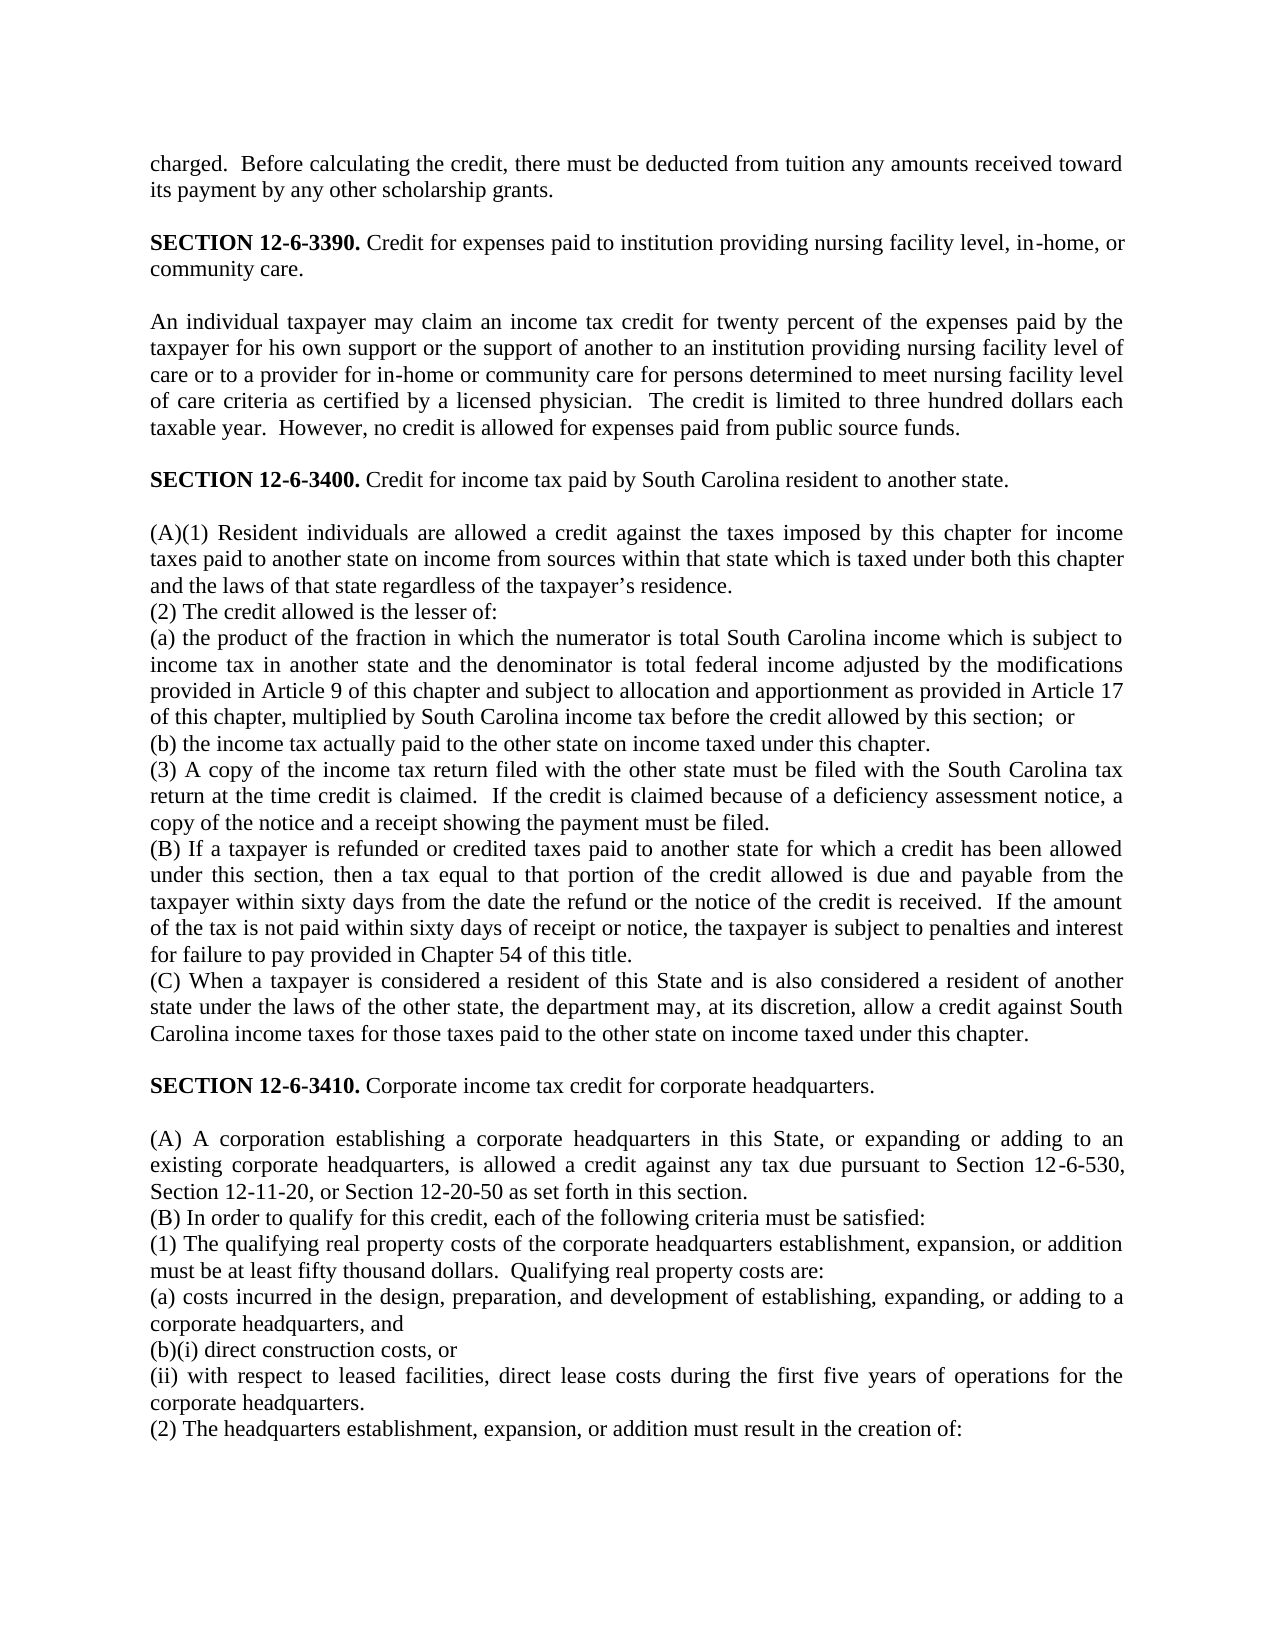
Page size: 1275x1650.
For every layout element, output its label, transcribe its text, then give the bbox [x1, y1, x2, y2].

text SECTION 12-6-3400. Credit for income tax paid by South Carolina resident to another state. [150, 466, 1125, 493]
text (B) If a taxpayer is refunded or credited taxes paid to another state for which a credit has been allowed under this section, then a tax equal to that portion of the credit allowed is due and payable from the taxpayer within sixty days from the date the refund or the notice of the credit is received. If the amount of the tax is not paid within sixty days of receipt or notice, the taxpayer is subject to penalties and interest for failure to pay provided in Chapter 54 of this title. [150, 835, 1125, 967]
text (2) The headquarters establishment, expansion, or addition must result in the creation of: [150, 1415, 1125, 1441]
text SECTION 12-6-3390. Credit for expenses paid to institution providing nursing facility level, in-home, or community care. [150, 229, 1125, 282]
text (b) the income tax actually paid to the other state on income taxed under this chapter. [150, 730, 1125, 756]
text (A) A corporation establishing a corporate headquarters in this State, or expanding or adding to an existing corporate headquarters, is allowed a credit against any tax due pursuant to Section 12-6-530, Section 12-11-20, or Section 12-20-50 as set forth in this section. [150, 1125, 1125, 1204]
text (A)(1) Resident individuals are allowed a credit against the taxes imposed by this chapter for income taxes paid to another state on income from sources within that state which is taxed under both this chapter and the laws of that state regardless of the taxpayer’s residence. [150, 519, 1125, 598]
text An individual taxpayer may claim an income tax credit for twenty percent of the expenses paid by the taxpayer for his own support or the support of another to an institution providing nursing facility level of care or to a provider for in-home or community care for persons determined to meet nursing facility level of care criteria as certified by a licensed physician. The credit is limited to three hundred dollars each taxable year. However, no credit is allowed for expenses paid from public source funds. [150, 308, 1125, 440]
text (1) The qualifying real property costs of the corporate headquarters establishment, expansion, or addition must be at least fifty thousand dollars. Qualifying real property costs are: [150, 1231, 1125, 1283]
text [150, 150, 1125, 203]
text (3) A copy of the income tax return filed with the other state must be filed with the South Carolina tax return at the time credit is claimed. If the credit is claimed because of a deficiency assessment notice, a copy of the notice and a receipt showing the payment must be filed. [150, 756, 1125, 835]
text SECTION 12-6-3410. Corporate income tax credit for corporate headquarters. [150, 1072, 1125, 1099]
text (a) costs incurred in the design, preparation, and development of establishing, expanding, or adding to a corporate headquarters, and [150, 1283, 1125, 1336]
text (B) In order to qualify for this credit, each of the following criteria must be satisfied: [150, 1204, 1125, 1231]
text (b)(i) direct construction costs, or [150, 1336, 1125, 1362]
text (C) When a taxpayer is considered a resident of this State and is also considered a resident of another state under the laws of the other state, the department may, at its discretion, allow a credit against South Carolina income taxes for those taxes paid to the other state on income taxed under this chapter. [150, 967, 1125, 1046]
text (ii) with respect to leased facilities, direct lease costs during the first five years of operations for the corporate headquarters. [150, 1362, 1125, 1415]
text (a) the product of the fraction in which the numerator is total South Carolina income which is subject to income tax in another state and the denominator is total federal income adjusted by the modifications provided in Article 9 of this chapter and subject to allocation and apportionment as provided in Article 17 of this chapter, multiplied by South Carolina income tax before the credit allowed by this section; or [150, 624, 1125, 730]
text (2) The credit allowed is the lesser of: [150, 598, 1125, 624]
